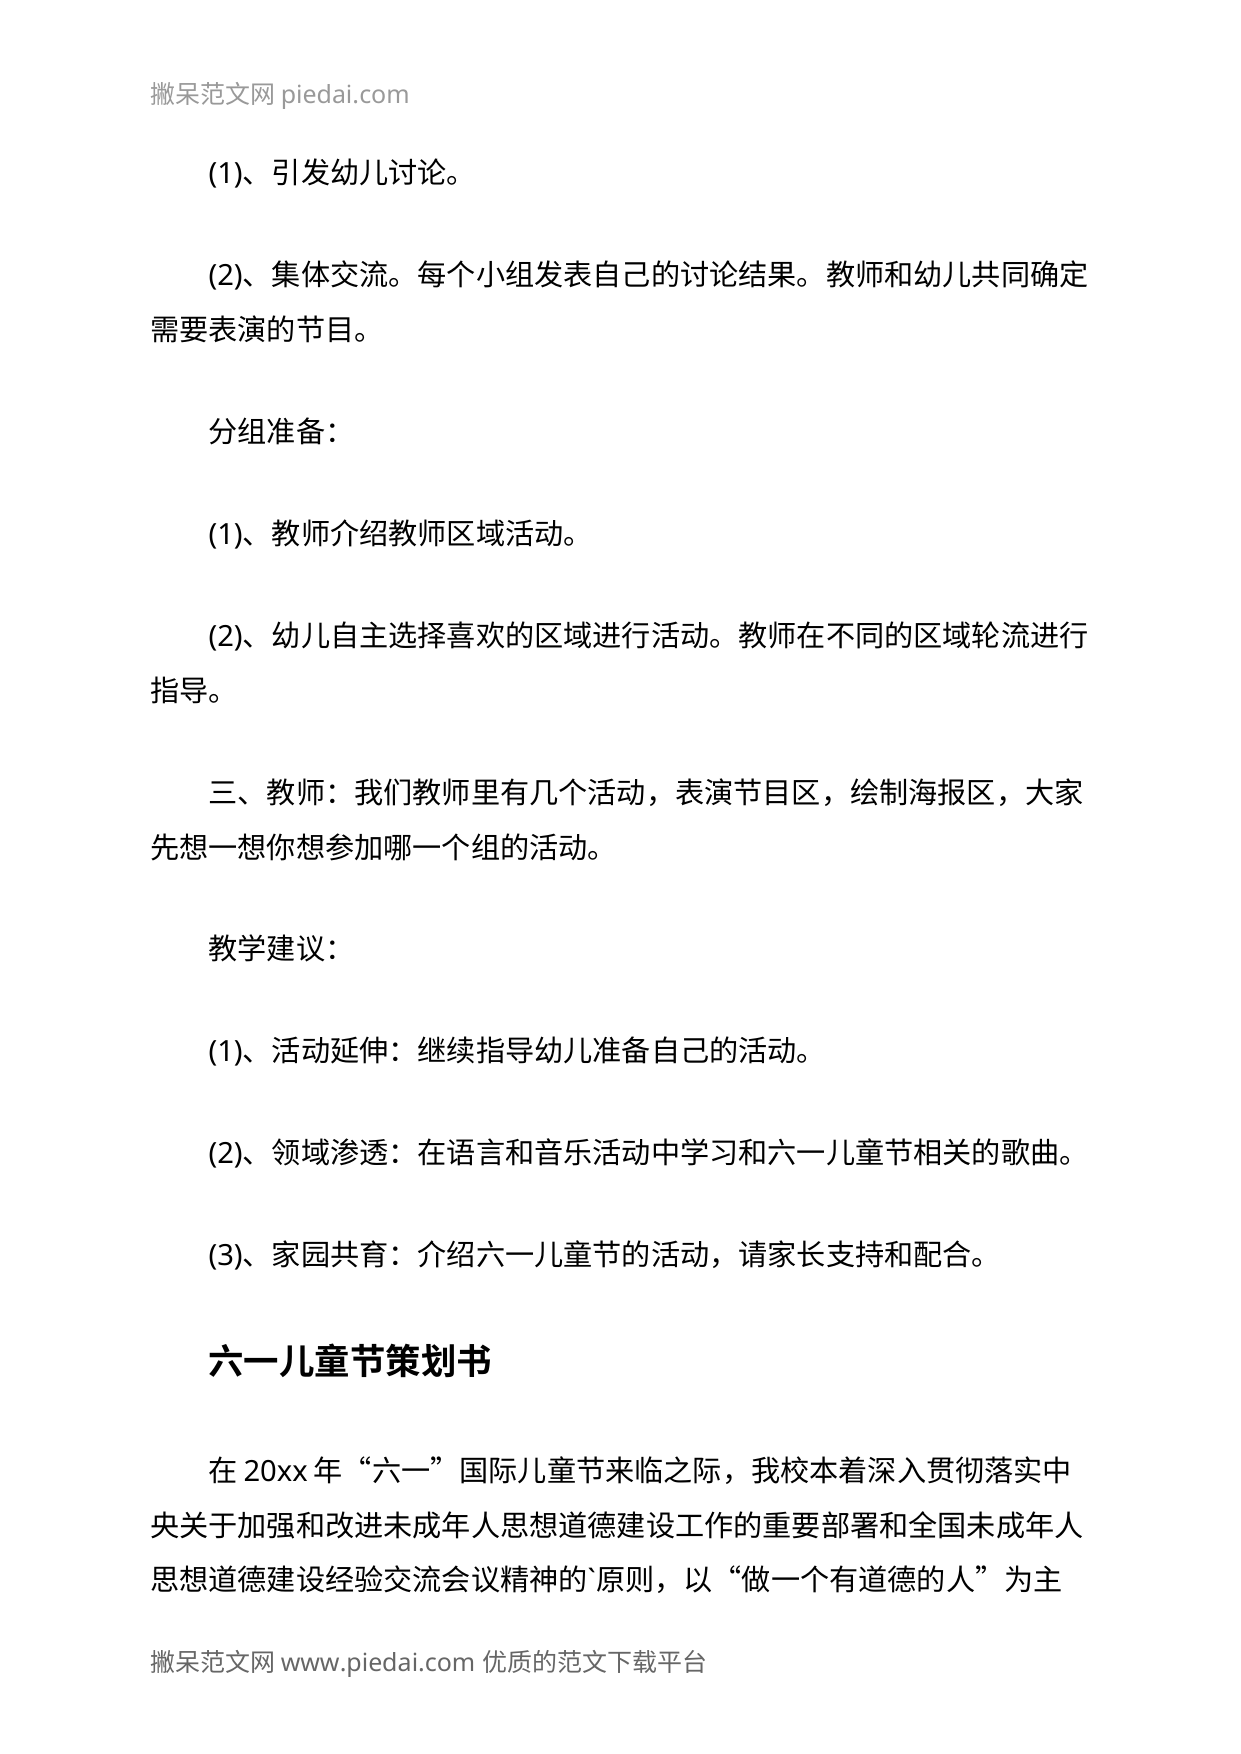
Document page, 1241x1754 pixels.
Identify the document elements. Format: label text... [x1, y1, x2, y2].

text (3)、家园共育：介绍六一儿童节的活动，请家长支持和配合。 [150, 1232, 1090, 1274]
text (1)、活动延伸：继续指导幼儿准备自己的活动。 [150, 1028, 1090, 1070]
text 三、教师：我们教师里有几个活动，表演节目区，绘制海报区，大家先想一想你想参加哪一个组的活动。 [150, 769, 1090, 866]
text (2)、集体交流。每个小组发表自己的讨论结果。教师和幼儿共同确定需要表演的节目。 [150, 252, 1090, 349]
text (2)、领域渗透：在语言和音乐活动中学习和六一儿童节相关的歌曲。 [150, 1130, 1090, 1172]
text 分组准备： [150, 409, 1090, 451]
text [150, 1447, 1090, 1599]
text (1)、教师介绍教师区域活动。 [150, 511, 1090, 553]
text 教学建议： [150, 926, 1090, 968]
text 六一儿童节策划书 [150, 1334, 1090, 1385]
text (1)、引发幼儿讨论。 [150, 150, 1090, 192]
text (2)、幼儿自主选择喜欢的区域进行活动。教师在不同的区域轮流进行指导。 [150, 612, 1090, 710]
